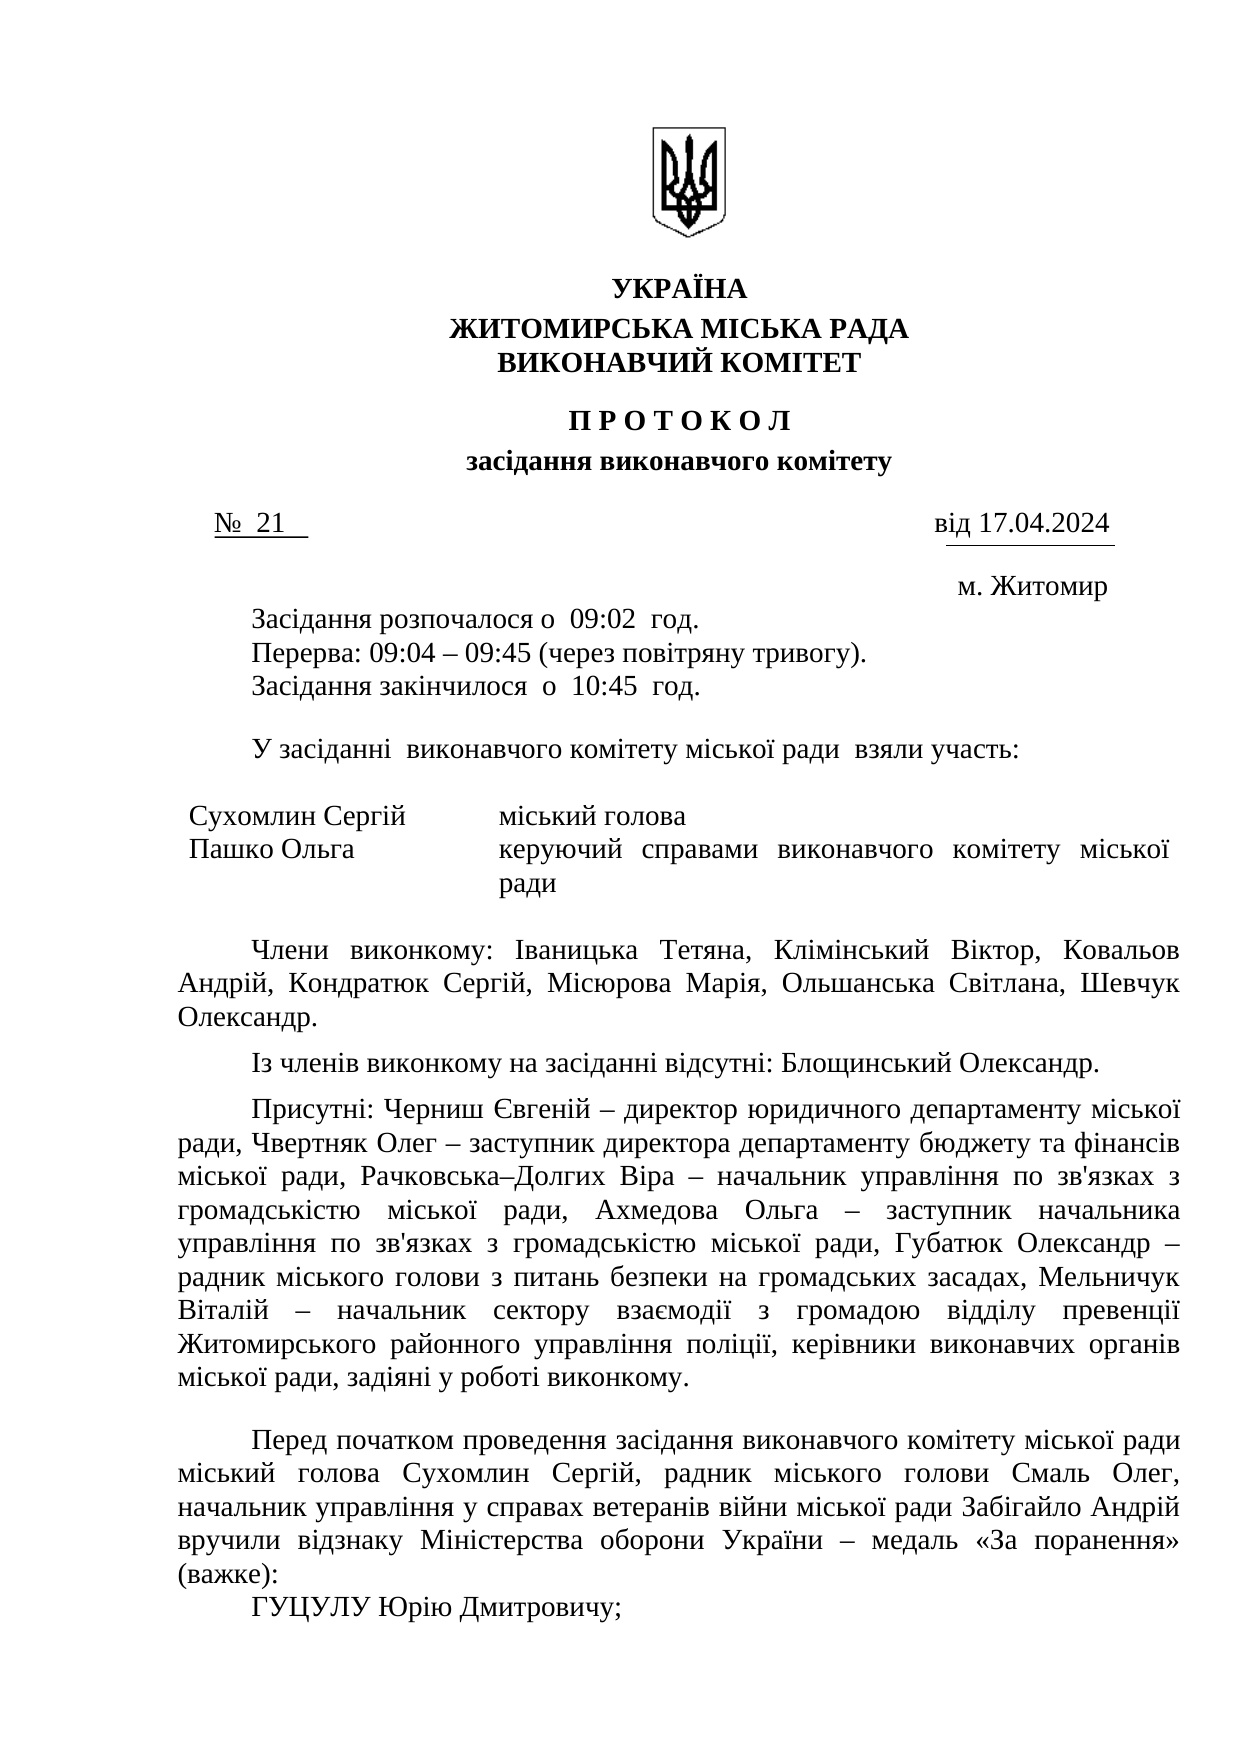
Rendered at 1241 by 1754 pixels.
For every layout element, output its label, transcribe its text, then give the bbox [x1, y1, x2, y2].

text ЖИТОМИРСЬКА МІСЬКА РАДА [177, 311, 1181, 345]
text м. Житомир [177, 568, 1181, 601]
text Присутні: Черниш Євгеній – директор юридичного департаменту міської ради, Чвертняк Олег – заступник директора департаменту бюджету та фінансів міської ради, Рачковська–Долгих Віра – начальник управління по зв'язках з громадськістю міської ради, Ахмедова Ольга – заступник начальника управління по зв'язках з громадськістю міської ради, Губатюк Олександр – радник міського голови з питань безпеки на громадських засадах, Мельничук Віталій – начальник сектору взаємодії з громадою відділу превенції Житомирського районного управління поліції, керівники виконавчих органів міської ради, задіяні у роботі виконкому. [177, 1091, 1181, 1393]
table_header Сухомлин Сергій [177, 798, 487, 831]
text Засідання закінчилося о 10:45 год. [177, 668, 1181, 702]
text Перерва: 09:04 – 09:45 (через повітряну тривогу). [177, 635, 1181, 668]
text Члени виконкому: Іваницька Тетяна, Клімінський Віктор, Ковальов Андрій, Кондратюк Сергій, Місюрова Марія, Ольшанська Світлана, Шевчук Олександр. [177, 932, 1181, 1033]
table_cell керуючий справами виконавчого комітету міської ради [487, 831, 1181, 898]
subtitle УКРАЇНА [177, 272, 1181, 305]
text ВИКОНАВЧИЙ КОМІТЕТ [177, 345, 1181, 378]
text Засідання розпочалося о 09:02 год. [177, 601, 1181, 635]
text Перед початком проведення засідання виконавчого комітету міської ради міський голова Сухомлин Сергій, радник міського голови Смаль Олег, начальник управління у справах ветеранів війни міської ради Забігайло Андрій вручили відзнаку Міністерства оборони України – медаль «За поранення» (важке): [177, 1422, 1181, 1589]
text У засіданні виконавчого комітету міської ради взяли участь: [177, 731, 1181, 764]
text ГУЦУЛУ Юрію Дмитровичу; [177, 1589, 1181, 1623]
text засідання виконавчого комітету [177, 443, 1181, 477]
table_cell Пашко Ольга [177, 831, 487, 898]
text № 21 від 17.04.2024 [177, 506, 1181, 539]
subtitle П Р О Т О К О Л [177, 403, 1181, 437]
text Із членів виконкому на засіданні відсутні: Блощинський Олександр. [177, 1045, 1181, 1079]
table_header міський голова [487, 798, 1181, 831]
